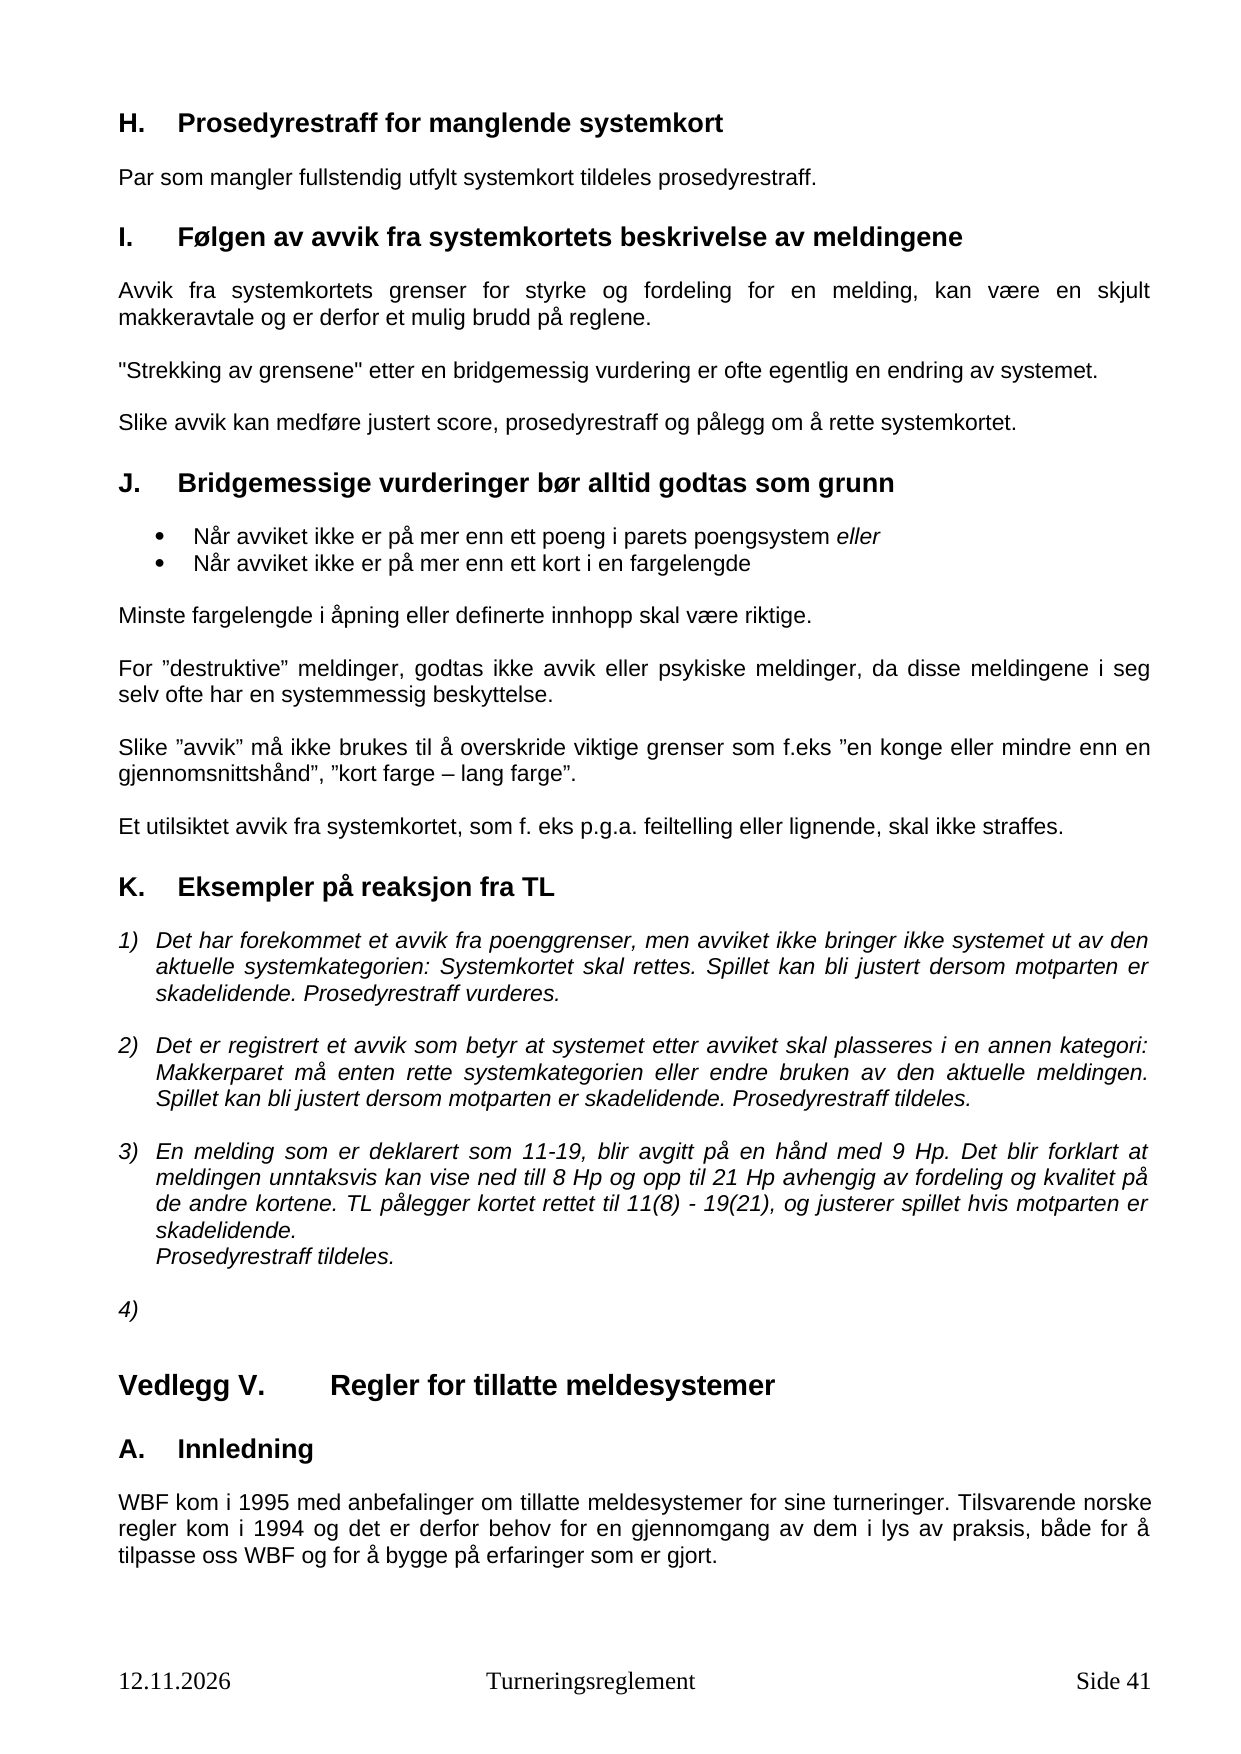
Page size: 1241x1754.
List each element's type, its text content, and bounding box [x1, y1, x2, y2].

text Et utilsiktet avvik fra systemkortet, som f. eks p.g.a. feiltelling eller lignende, skal ikke straffes. [118, 813, 1152, 839]
subtitle Følgen av avvik fra systemkortets beskrivelse av meldingene [118, 202, 1152, 252]
list Det har forekommet et avvik fra poenggrenser, men avviket ikke bringer ikke systemet ut av den aktuelle systemkategorien: Systemkortet skal rettes. Spillet kan bli justert dersom motparten er skadelidende. Prosedyrestraff vurderes. [118, 927, 1152, 1006]
list Det er registrert et avvik som betyr at systemet etter avviket skal plasseres i en annen kategori: Makkerparet må enten rette systemkategorien eller endre bruken av den aktuelle meldingen. Spillet kan bli justert dersom motparten er skadelidende. Prosedyrestraff tildeles. [118, 1032, 1152, 1111]
subtitle Eksempler på reaksjon fra TL [118, 852, 1152, 902]
text WBF kom i 1995 med anbefalinger om tillatte meldesystemer for sine turneringer. Tilsvarende norske regler kom i 1994 og det er derfor behov for en gjennomgang av dem i lys av praksis, både for å tilpasse oss WBF og for å bygge på erfaringer som er gjort. [118, 1506, 1152, 1584]
text Slike ”avvik” må ikke brukes til å overskride viktige grenser som f.eks ”en konge eller mindre enn en gjennomsnittshånd”, ”kort farge – lang farge”. [118, 734, 1152, 787]
text Minste fargelengde i åpning eller definerte innhopp skal være riktige. [118, 602, 1152, 628]
subtitle Regler for tillatte meldesystemer [118, 1351, 1152, 1401]
list En melding som er deklarert som 11-19, blir avgitt på en hånd med 9 Hp. Det blir forklart at meldingen unntaksvis kan vise ned till 8 Hp og opp til 21 Hp avhengig av fordeling og kvalitet på de andre kortene. TL pålegger kortet rettet til 11(8) - 19(21), og justerer spillet hvis motparten er skadelidende. Prosedyrestraff tildeles. [118, 1138, 1152, 1269]
subtitle Prosedyrestraff for manglende systemkort [118, 89, 1152, 139]
text Når avviket ikke er på mer enn ett poeng i parets poengsystem eller [156, 523, 1152, 549]
text Avvik fra systemkortets grenser for styrke og fordeling for en melding, kan være en skjult makkeravtale og er derfor et mulig brudd på reglene. [118, 277, 1152, 330]
text "Strekking av grensene" etter en bridgemessig vurdering er ofte egentlig en endring av systemet. [118, 357, 1152, 383]
text Slike avvik kan medføre justert score, prosedyrestraff og pålegg om å rette systemkortet. [118, 409, 1152, 436]
text For ”destruktive” meldinger, godtas ikke avvik eller psykiske meldinger, da disse meldingene i seg selv ofte har en systemmessig beskyttelse. [118, 655, 1152, 708]
text Når avviket ikke er på mer enn ett kort i en fargelengde [156, 549, 1152, 576]
subtitle Innledning [118, 1431, 1152, 1481]
subtitle Bridgemessige vurderinger bør alltid godtas som grunn [118, 448, 1152, 498]
text Par som mangler fullstendig utfylt systemkort tildeles prosedyrestraff. [118, 164, 1152, 190]
